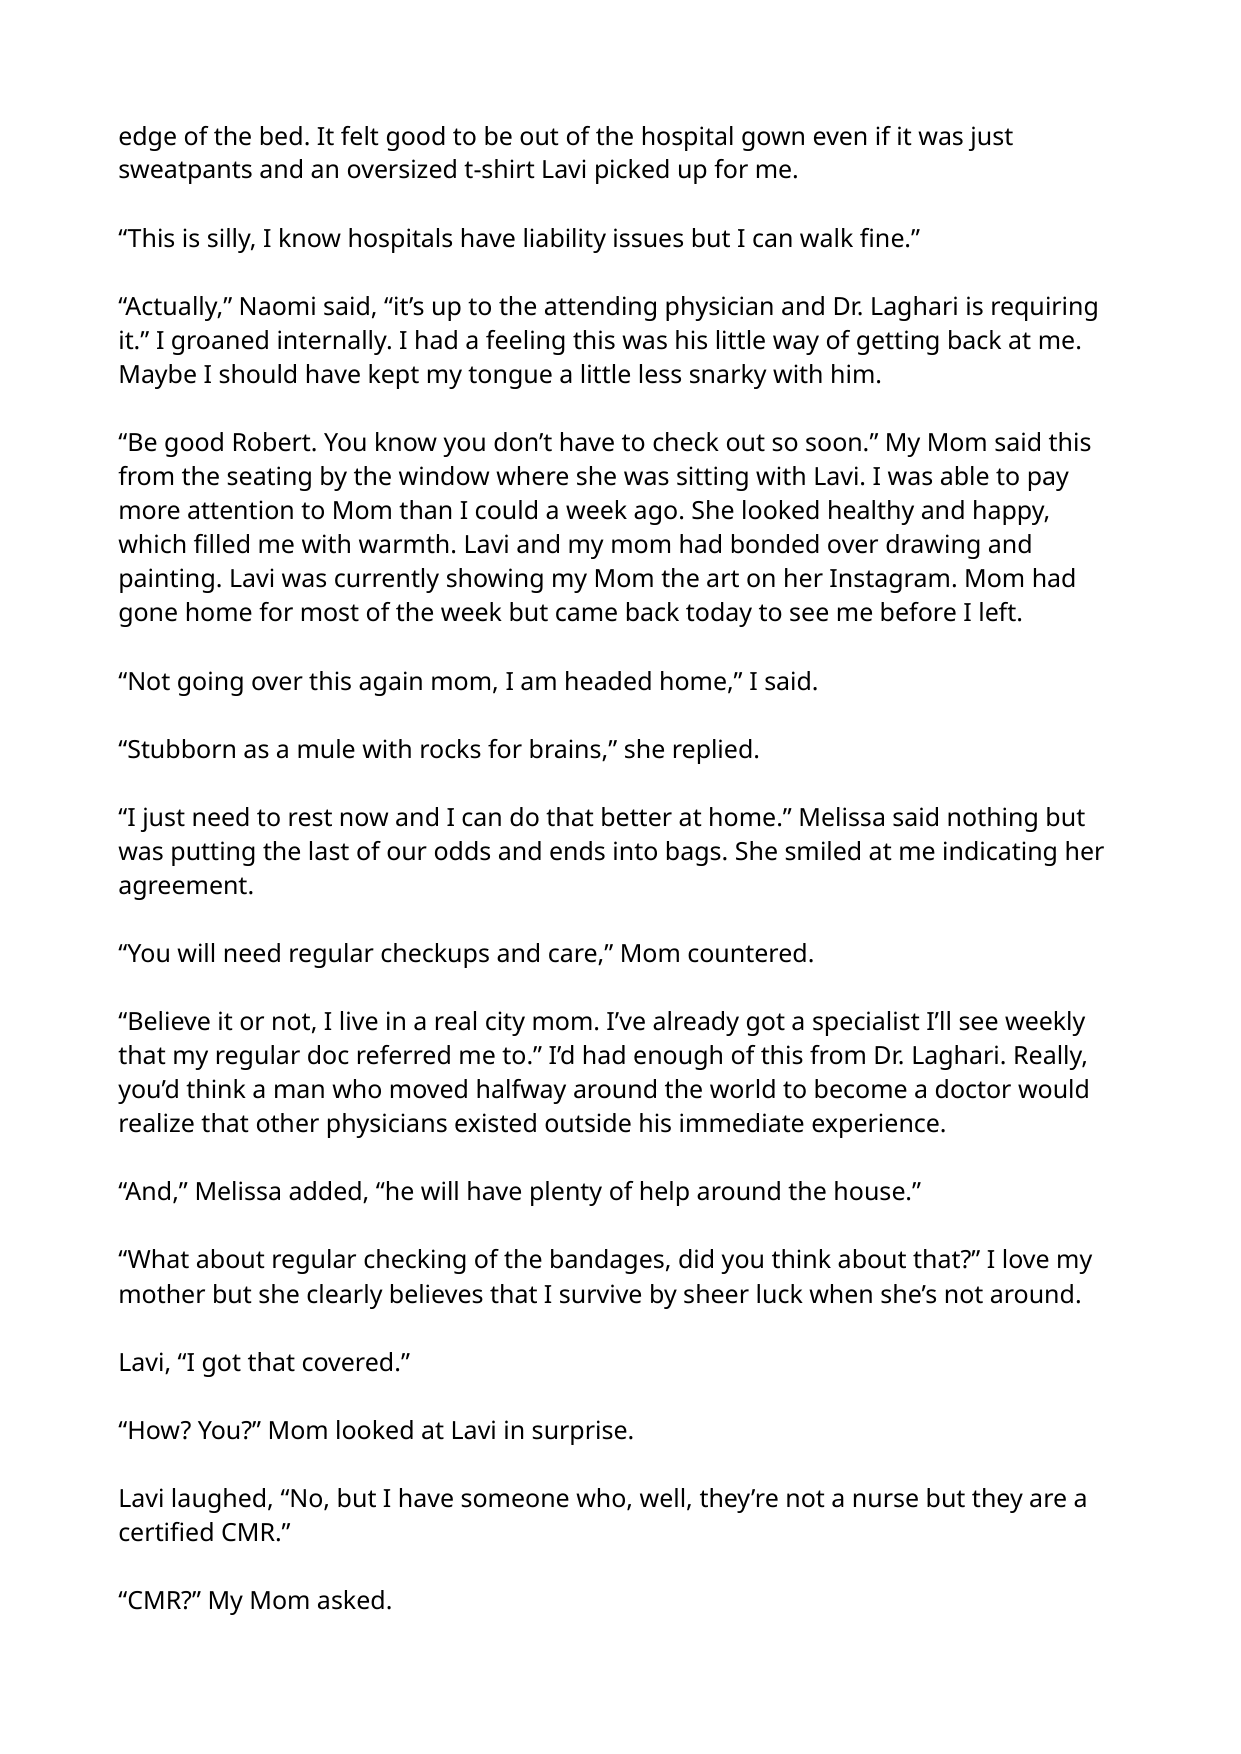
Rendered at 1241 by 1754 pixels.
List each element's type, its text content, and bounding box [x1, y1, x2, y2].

text “You will need regular checkups and care,” Mom countered. [118, 936, 1122, 970]
text Lavi, “I got that covered.” [118, 1344, 1122, 1378]
text “I just need to rest now and I can do that better at home.” Melissa said nothing but was putting the last of our odds and ends into bags. She smiled at me indicating her agreement. [118, 799, 1122, 902]
text “And,” Melissa added, “he will have plenty of help around the house.” [118, 1174, 1122, 1208]
text Lavi laughed, “No, but I have someone who, well, they’re not a nurse but they are a certified CMR.” [118, 1481, 1122, 1549]
text “Stubborn as a mule with rocks for brains,” she replied. [118, 731, 1122, 765]
text “What about regular checking of the bandages, did you think about that?” I love my mother but she clearly believes that I survive by sheer luck when she’s not around. [118, 1242, 1122, 1310]
text “Be good Robert. You know you don’t have to check out so soon.” My Mom said this from the seating by the window where she was sitting with Lavi. I was able to pay more attention to Mom than I could a week ago. She looked healthy and happy, which filled me with warmth. Lavi and my mom had bonded over drawing and painting. Lavi was currently showing my Mom the art on her Instagram. Mom had gone home for most of the week but came back today to see me before I left. [118, 425, 1122, 629]
text “Not going over this again mom, I am headed home,” I said. [118, 663, 1122, 697]
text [118, 118, 1122, 186]
text “Believe it or not, I live in a real city mom. I’ve already got a specialist I’ll see weekly that my regular doc referred me to.” I’d had enough of this from Dr. Laghari. Really, you’d think a man who moved halfway around the world to become a doctor would realize that other physicians existed outside his immediate experience. [118, 1004, 1122, 1140]
text “Actually,” Naomi said, “it’s up to the attending physician and Dr. Laghari is requiring it.” I groaned internally. I had a feeling this was his little way of getting back at me. Maybe I should have kept my tongue a little less snarky with him. [118, 288, 1122, 391]
text “How? You?” Mom looked at Lavi in surprise. [118, 1412, 1122, 1447]
text “This is silly, I know hospitals have liability issues but I can walk fine.” [118, 220, 1122, 254]
text “CMR?” My Mom asked. [118, 1583, 1122, 1617]
